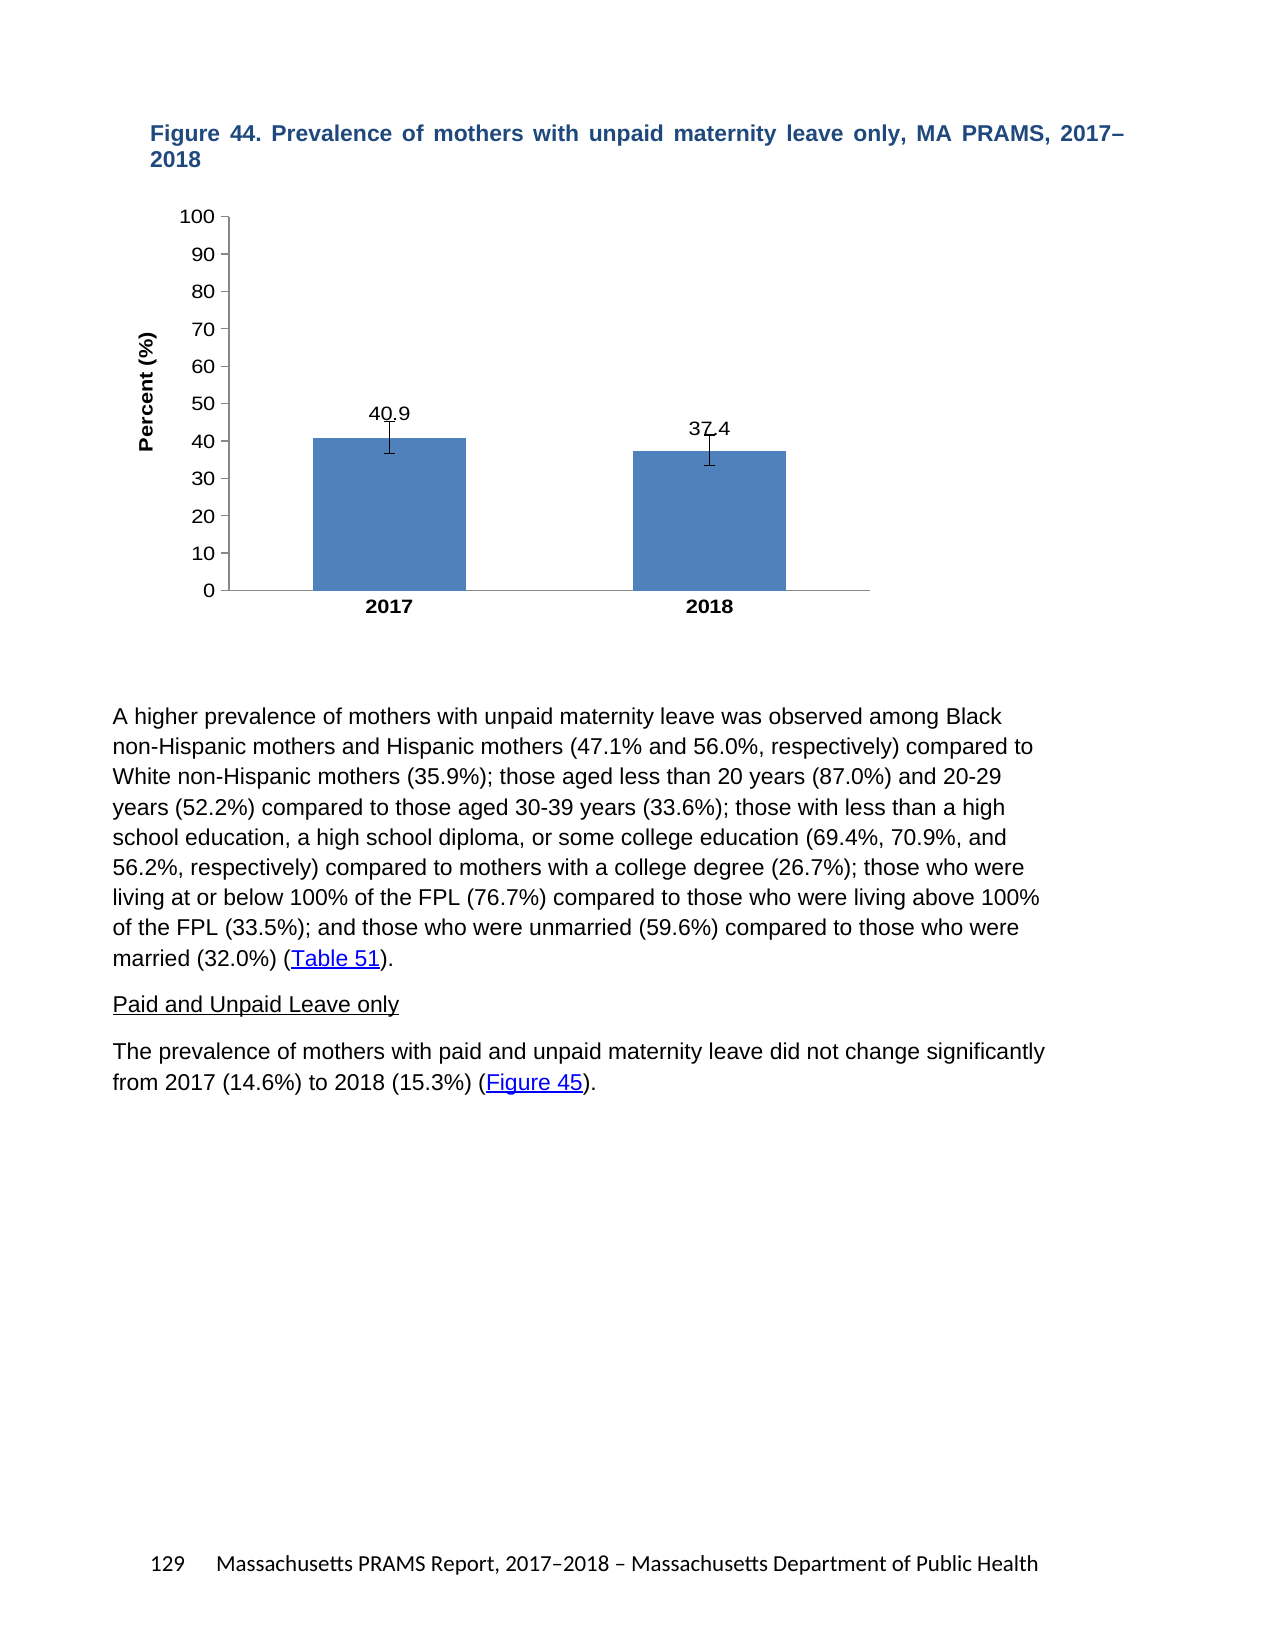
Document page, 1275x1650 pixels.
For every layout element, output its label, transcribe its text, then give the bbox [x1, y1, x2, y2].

text The prevalence of mothers with paid and unpaid maternity leave did not change significantly from 2017 (14.6%) to 2018 (15.3%) (Figure 45). [112, 1038, 1050, 1095]
text Figure 44. Prevalence of mothers with unpaid maternity leave only, MA PRAMS, 2017–2018 [150, 120, 1125, 173]
text Paid and Unpaid Leave only [112, 991, 1050, 1018]
text A higher prevalence of mothers with unpaid maternity leave was observed among Black non-Hispanic mothers and Hispanic mothers (47.1% and 56.0%, respectively) compared to White non-Hispanic mothers (35.9%); those aged less than 20 years (87.0%) and 20-29 years (52.2%) compared to those aged 30-39 years (33.6%); those with less than a high school education, a high school diploma, or some college education (69.4%, 70.9%, and 56.2%, respectively) compared to mothers with a college degree (26.7%); those who were living at or below 100% of the FPL (76.7%) compared to those who were living above 100% of the FPL (33.5%); and those who were unmarried (59.6%) compared to those who were married (32.0%) (Table 51). [112, 703, 1050, 971]
